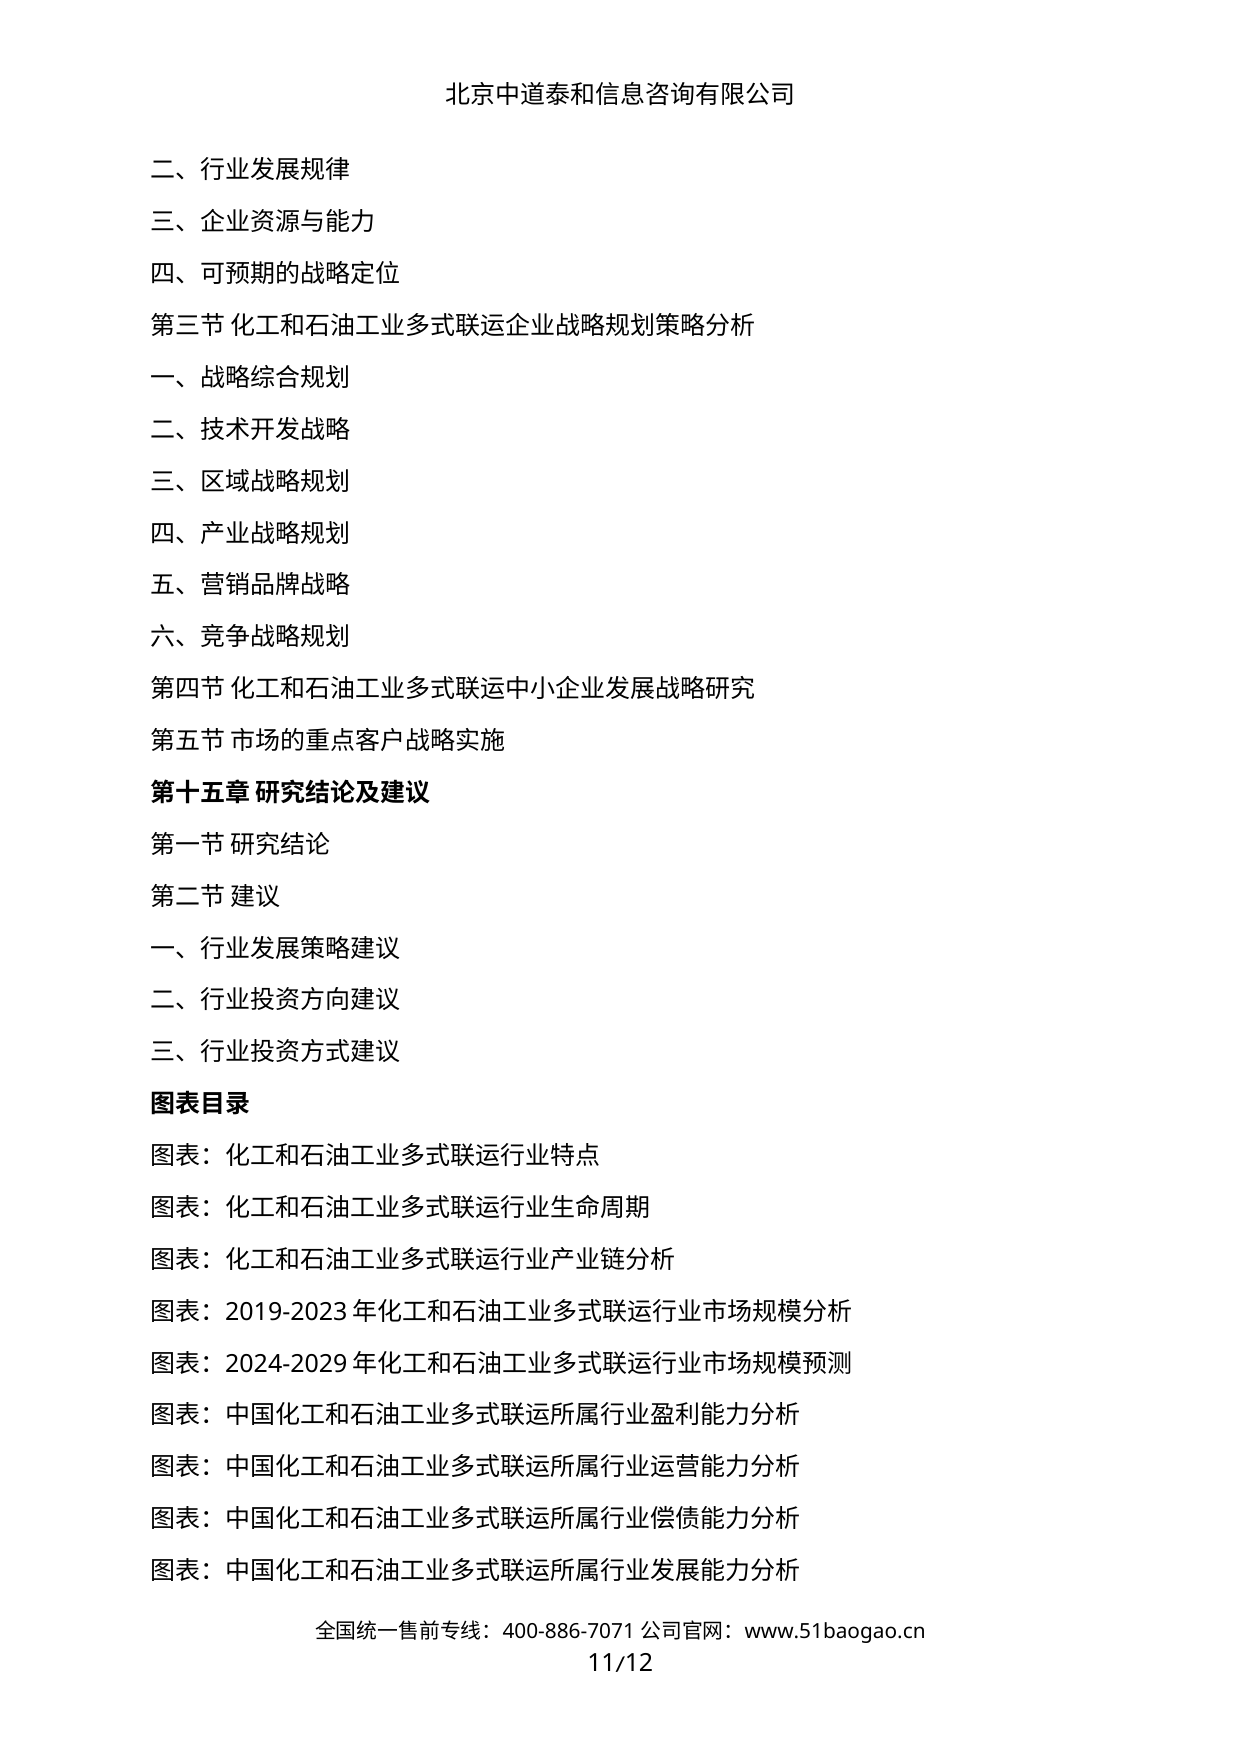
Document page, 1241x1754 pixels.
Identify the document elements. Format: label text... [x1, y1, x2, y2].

text 四、产业战略规划 [150, 513, 1090, 549]
text 第十五章 研究结论及建议 [150, 772, 1090, 809]
text 三、企业资源与能力 [150, 202, 1090, 238]
text 图表：化工和石油工业多式联运行业产业链分析 [150, 1239, 1090, 1276]
text 图表：2024-2029年化工和石油工业多式联运行业市场规模预测 [150, 1343, 1090, 1379]
text 一、战略综合规划 [150, 357, 1090, 394]
text 第五节 市场的重点客户战略实施 [150, 721, 1090, 757]
text 图表：中国化工和石油工业多式联运所属行业发展能力分析 [150, 1551, 1090, 1587]
text 三、行业投资方式建议 [150, 1032, 1090, 1068]
text 四、可预期的战略定位 [150, 254, 1090, 290]
text 二、行业发展规律 [150, 150, 1090, 186]
text 二、技术开发战略 [150, 409, 1090, 446]
text 第一节 研究结论 [150, 824, 1090, 861]
text 图表：2019-2023年化工和石油工业多式联运行业市场规模分析 [150, 1291, 1090, 1327]
text 五、营销品牌战略 [150, 565, 1090, 601]
text 图表：中国化工和石油工业多式联运所属行业运营能力分析 [150, 1447, 1090, 1483]
text 图表目录 [150, 1084, 1090, 1120]
text 图表：化工和石油工业多式联运行业生命周期 [150, 1187, 1090, 1224]
text 图表：中国化工和石油工业多式联运所属行业盈利能力分析 [150, 1395, 1090, 1431]
text 第三节 化工和石油工业多式联运企业战略规划策略分析 [150, 306, 1090, 342]
text 图表：化工和石油工业多式联运行业特点 [150, 1136, 1090, 1172]
text 第二节 建议 [150, 876, 1090, 912]
text 六、竞争战略规划 [150, 617, 1090, 653]
text 一、行业发展策略建议 [150, 928, 1090, 964]
text 图表：中国化工和石油工业多式联运所属行业偿债能力分析 [150, 1499, 1090, 1535]
text 三、区域战略规划 [150, 461, 1090, 497]
text 第四节 化工和石油工业多式联运中小企业发展战略研究 [150, 669, 1090, 705]
text 二、行业投资方向建议 [150, 980, 1090, 1016]
